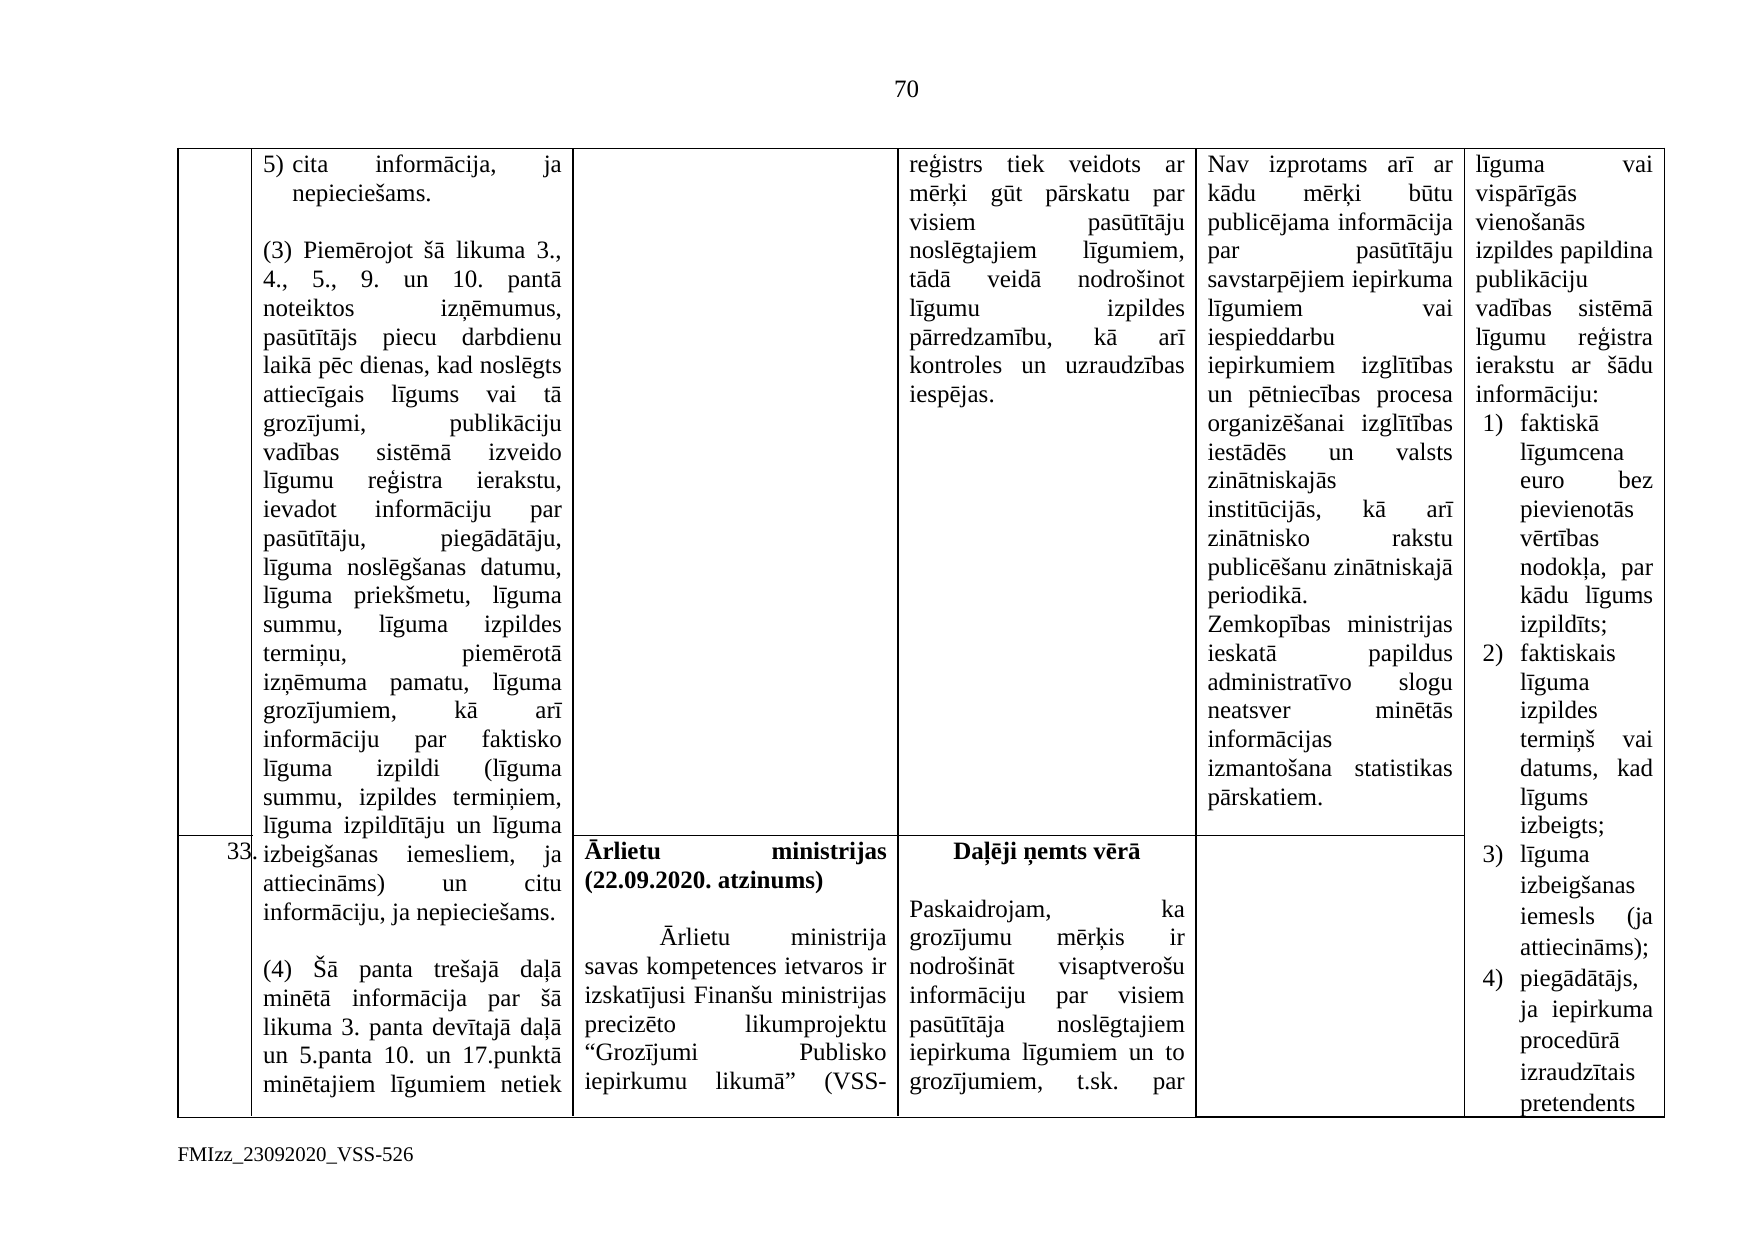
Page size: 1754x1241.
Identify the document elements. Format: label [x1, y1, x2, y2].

table_cell [179, 149, 251, 834]
table_cell [574, 836, 897, 1116]
table_cell [1197, 836, 1464, 1116]
table_cell [899, 149, 1195, 834]
table_cell [252, 149, 572, 1116]
table_cell [179, 836, 251, 1116]
table_cell [574, 149, 897, 834]
table_cell [1465, 149, 1664, 1116]
table_cell [899, 836, 1195, 1116]
table_cell [1197, 149, 1464, 834]
